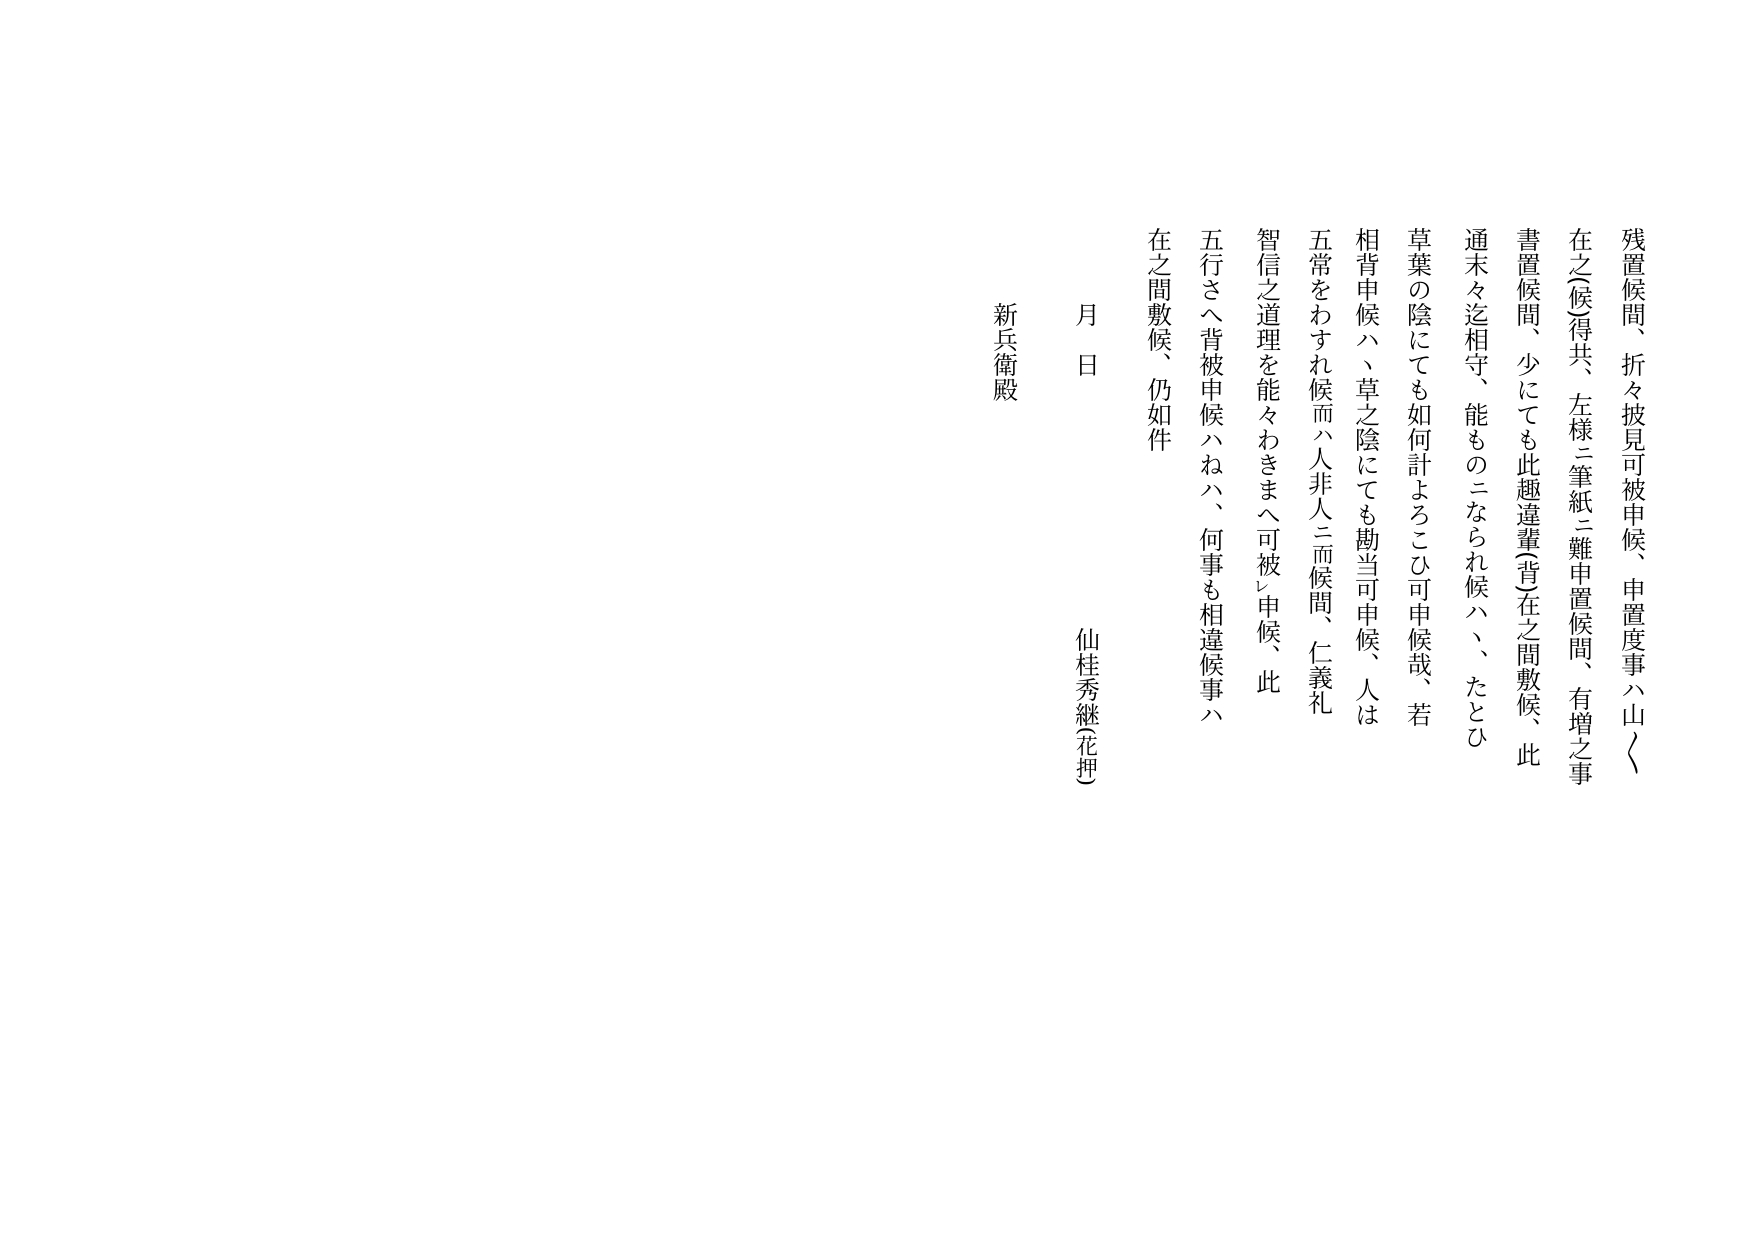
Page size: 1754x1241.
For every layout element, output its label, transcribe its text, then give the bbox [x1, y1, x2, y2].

text 五行さへ背被申候ハねハ、何事も相違候事ハ [1191, 177, 1243, 1063]
text 智信之道理を能々わきまへ可被レ申候、此 [1243, 177, 1295, 1063]
text 月 日 仙桂秀継(花押) [1062, 177, 1114, 1063]
text 通末々迄相守、能ものニなられ候ハヽ、たとひ [1451, 177, 1503, 1063]
text 在之間敷候、仍如件 [1139, 177, 1191, 1063]
text 五常をわすれ候而ハ人非人ニ而候間、仁義礼 [1295, 177, 1347, 1063]
text 残置候間、折々披見可被申候、申置度事ハ山く [1607, 177, 1659, 1063]
text 相背申候ハヽ草之陰にても勘当可申候、人は [1347, 177, 1399, 1063]
text 新兵衛殿 [984, 177, 1037, 1063]
text 書置候間、少にても此趣違輩(背)在之間敷候、此 [1503, 177, 1555, 1063]
text 在之(候)得共、左様ニ筆紙ニ難申置候間、有増之事 [1555, 177, 1607, 1063]
text 草葉の陰にても如何計よろこひ可申候哉、若 [1399, 177, 1451, 1063]
